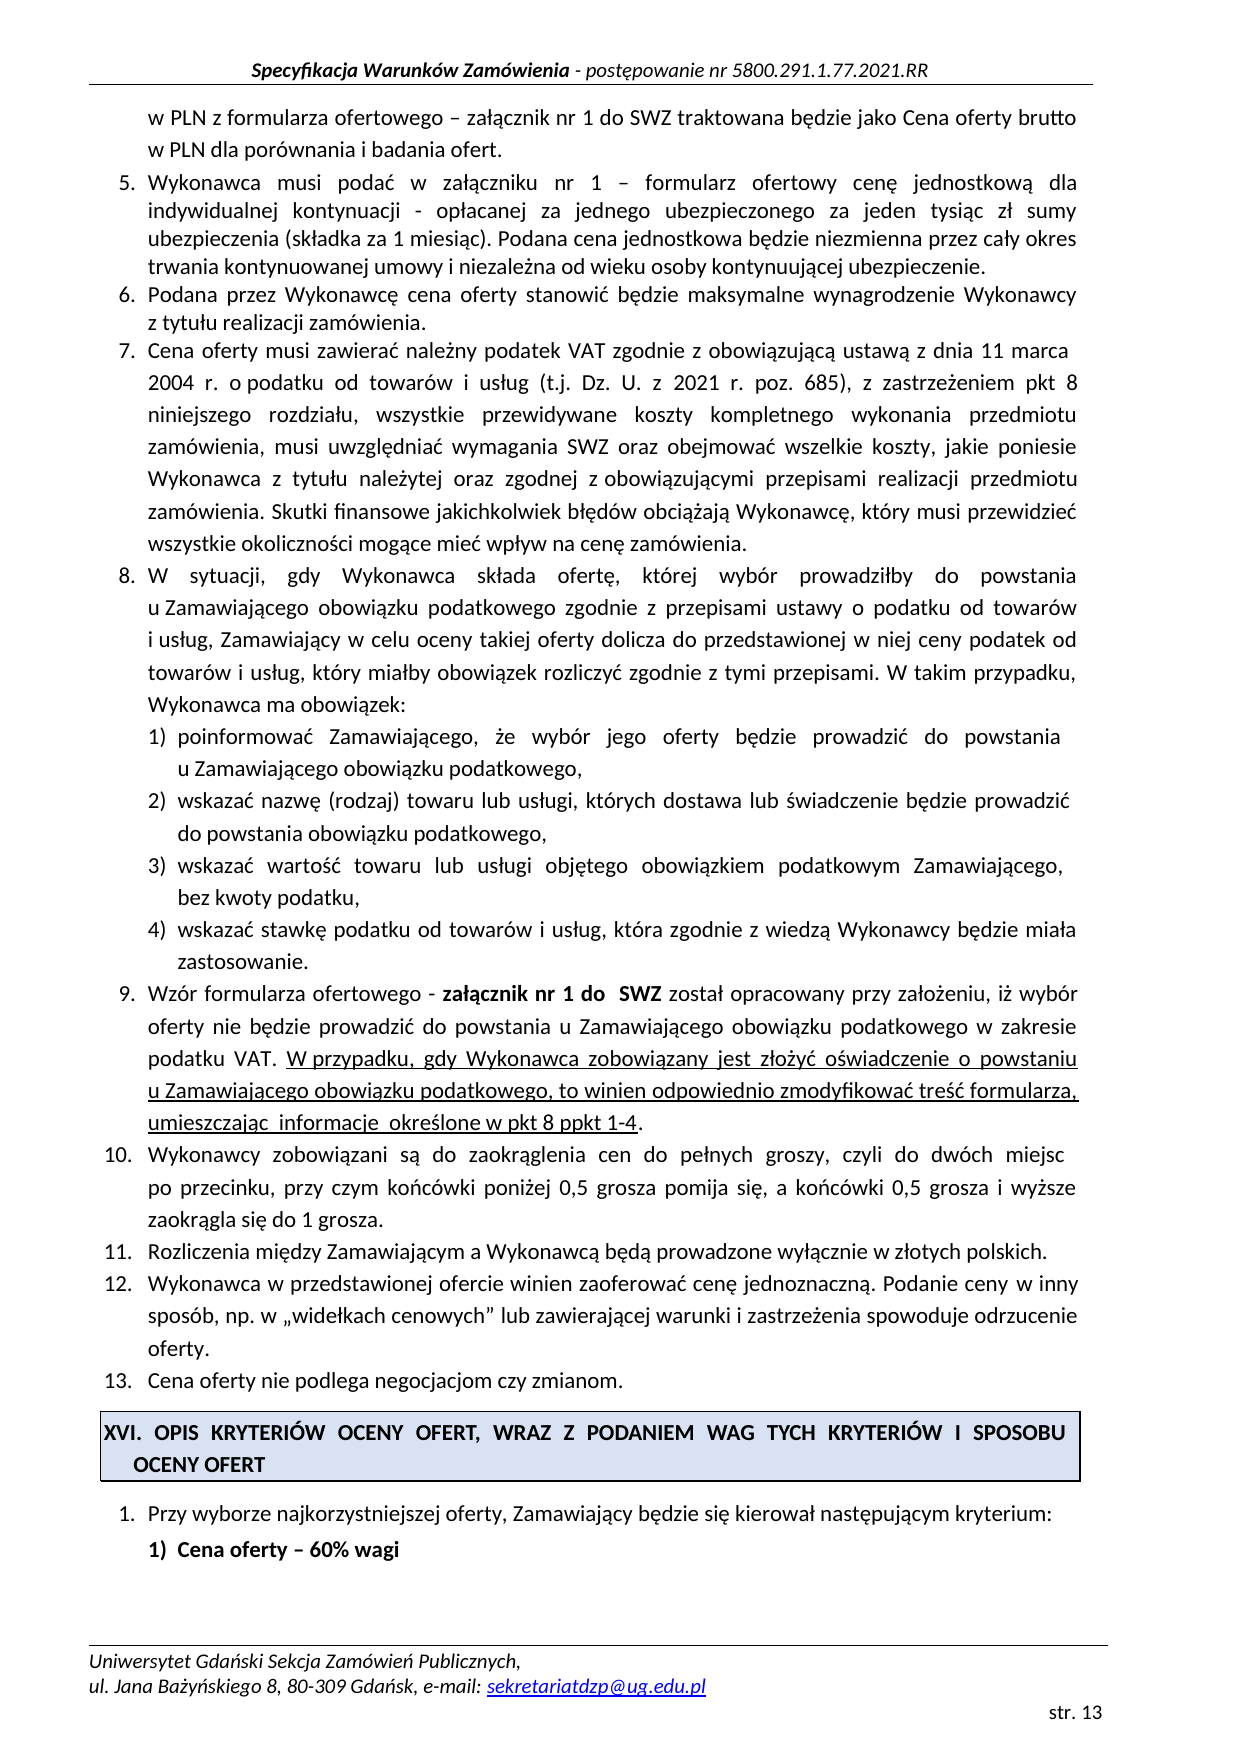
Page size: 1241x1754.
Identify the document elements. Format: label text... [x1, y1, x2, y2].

list Przy wyborze najkorzystniejszej oferty, Zamawiający będzie się kierował następującym kryterium: [118, 1499, 1078, 1527]
list poinformować Zamawiającego, że wybór jego oferty będzie prowadzić do powstania u Zamawiającego obowiązku podatkowego, [148, 722, 1079, 782]
list wskazać nazwę (rodzaj) towaru lub usługi, których dostawa lub świadczenie będzie prowadzić do powstania obowiązku podatkowego, [148, 786, 1078, 847]
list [118, 103, 1078, 163]
list Wzór formularza ofertowego - załącznik nr 1 do SWZ został opracowany przy założeniu, iż wybór oferty nie będzie prowadzić do powstania u Zamawiającego obowiązku podatkowego w zakresie podatku VAT. W przypadku, gdy Wykonawca zobowiązany jest złożyć oświadczenie o powstaniu u Zamawiającego obowiązku podatkowego, to winien odpowiednio zmodyfikować treść formularza, umieszczając informacje określone w pkt 8 ppkt 1-4. [118, 979, 1078, 1136]
list Podana przez Wykonawcę cena oferty stanowić będzie maksymalne wynagrodzenie Wykonawcy z tytułu realizacji zamówienia. [118, 280, 1078, 336]
text XVI. OPIS KRYTERIÓW OCENY OFERT, WRAZ Z PODANIEM WAG TYCH KRYTERIÓW I SPOSOBU OCENY OFERT [101, 1412, 1079, 1480]
list Cena oferty nie podlega negocjacjom czy zmianom. [103, 1366, 1078, 1394]
list Cena oferty – 60% wagi [148, 1535, 1078, 1563]
list Wykonawcy zobowiązani są do zaokrąglenia cen do pełnych groszy, czyli do dwóch miejsc po przecinku, przy czym końcówki poniżej 0,5 grosza pomija się, a końcówki 0,5 grosza i wyższe zaokrągla się do 1 grosza. [103, 1141, 1078, 1233]
list wskazać wartość towaru lub usługi objętego obowiązkiem podatkowym Zamawiającego, bez kwoty podatku, [148, 851, 1078, 911]
list Rozliczenia między Zamawiającym a Wykonawcą będą prowadzone wyłącznie w złotych polskich. [103, 1237, 1078, 1265]
list wskazać stawkę podatku od towarów i usług, która zgodnie z wiedzą Wykonawcy będzie miała zastosowanie. [148, 915, 1078, 975]
list Cena oferty musi zawierać należny podatek VAT zgodnie z obowiązującą ustawą z dnia 11 marca 2004 r. o podatku od towarów i usług (t.j. Dz. U. z 2021 r. poz. 685), z zastrzeżeniem pkt 8 niniejszego rozdziału, wszystkie przewidywane koszty kompletnego wykonania przedmiotu zamówienia, musi uwzględniać wymagania SWZ oraz obejmować wszelkie koszty, jakie poniesie Wykonawca z tytułu należytej oraz zgodnej z obowiązującymi przepisami realizacji przedmiotu zamówienia. Skutki finansowe jakichkolwiek błędów obciążają Wykonawcę, który musi przewidzieć wszystkie okoliczności mogące mieć wpływ na cenę zamówienia. [118, 336, 1078, 557]
list W sytuacji, gdy Wykonawca składa ofertę, której wybór prowadziłby do powstania u Zamawiającego obowiązku podatkowego zgodnie z przepisami ustawy o podatku od towarów i usług, Zamawiający w celu oceny takiej oferty dolicza do przedstawionej w niej ceny podatek od towarów i usług, który miałby obowiązek rozliczyć zgodnie z tymi przepisami. W takim przypadku, Wykonawca ma obowiązek: [118, 561, 1078, 718]
list Wykonawca w przedstawionej ofercie winien zaoferować cenę jednoznaczną. Podanie ceny w inny sposób, np. w „widełkach cenowych” lub zawierającej warunki i zastrzeżenia spowoduje odrzucenie oferty. [103, 1269, 1078, 1362]
list Wykonawca musi podać w załączniku nr 1 – formularz ofertowy cenę jednostkową dla indywidualnej kontynuacji - opłacanej za jednego ubezpieczonego za jeden tysiąc zł sumy ubezpieczenia (składka za 1 miesiąc). Podana cena jednostkowa będzie niezmienna przez cały okres trwania kontynuowanej umowy i niezależna od wieku osoby kontynuującej ubezpieczenie. [118, 168, 1078, 280]
